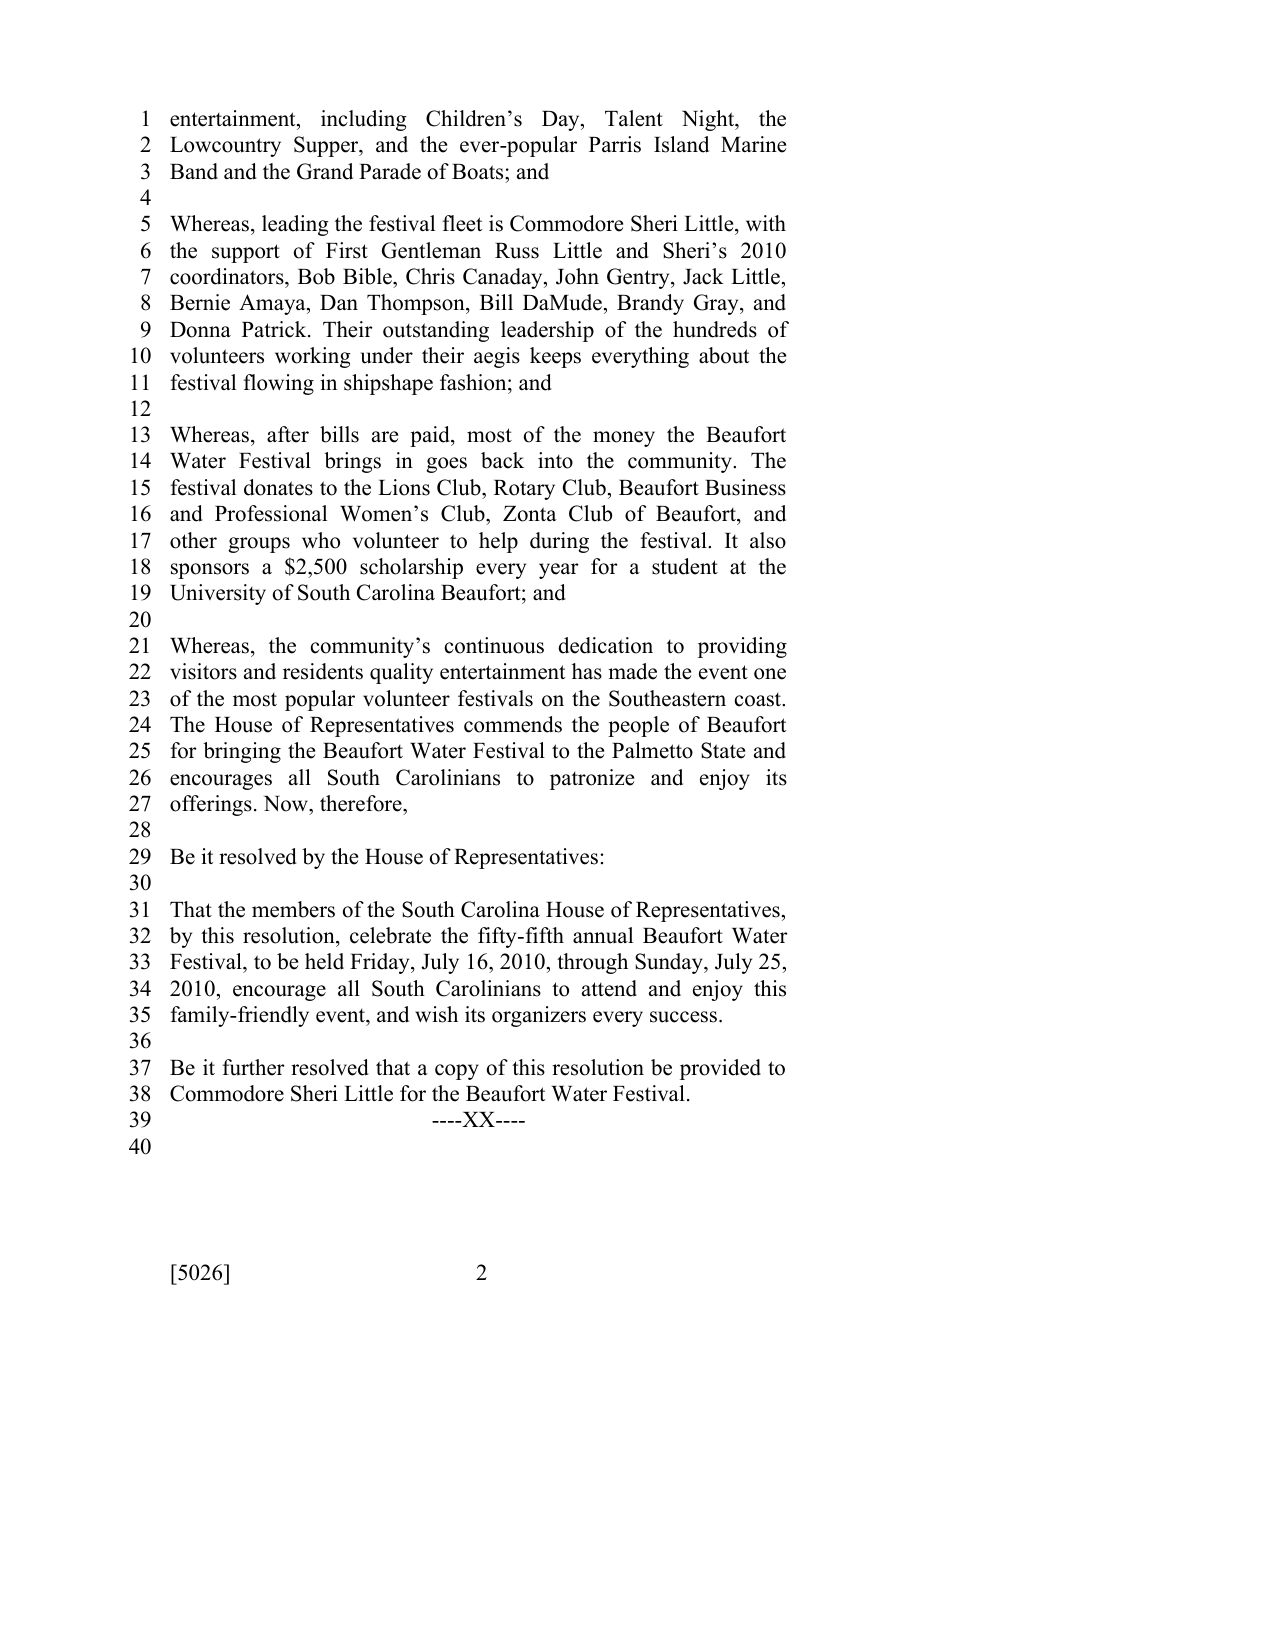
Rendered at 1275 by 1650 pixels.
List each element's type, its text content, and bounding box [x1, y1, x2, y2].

text ----XX---- [169, 1106, 787, 1133]
text Be it resolved by the House of Representatives: [169, 843, 787, 869]
text Whereas, the community’s continuous dedication to providing visitors and residents quality entertainment has made the event one of the most popular volunteer festivals on the Southeastern coast. The House of Representatives commends the people of Beaufort for bringing the Beaufort Water Festival to the Palmetto State and encourages all South Carolinians to patronize and enjoy its offerings. Now, therefore, [169, 632, 787, 817]
text That the members of the South Carolina House of Representatives, by this resolution, celebrate the fifty-fifth annual Beaufort Water Festival, to be held Friday, July 16, 2010, through Sunday, July 25, 2010, encourage all South Carolinians to attend and enjoy this family-friendly event, and wish its organizers every success. [169, 896, 787, 1027]
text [169, 105, 787, 184]
text Whereas, leading the festival fleet is Commodore Sheri Little, with the support of First Gentleman Russ Little and Sheri’s 2010 coordinators, Bob Bible, Chris Canaday, John Gentry, Jack Little, Bernie Amaya, Dan Thompson, Bill DaMude, Brandy Gray, and Donna Patrick. Their outstanding leadership of the hundreds of volunteers working under their aegis keeps everything about the festival flowing in shipshape fashion; and [169, 210, 787, 395]
text Be it further resolved that a copy of this resolution be provided to Commodore Sheri Little for the Beaufort Water Festival. [169, 1054, 787, 1106]
text Whereas, after bills are paid, most of the money the Beaufort Water Festival brings in goes back into the community. The festival donates to the Lions Club, Rotary Club, Beaufort Business and Professional Women’s Club, Zonta Club of Beaufort, and other groups who volunteer to help during the festival. It also sponsors a $2,500 scholarship every year for a student at the University of South Carolina Beaufort; and [169, 421, 787, 606]
